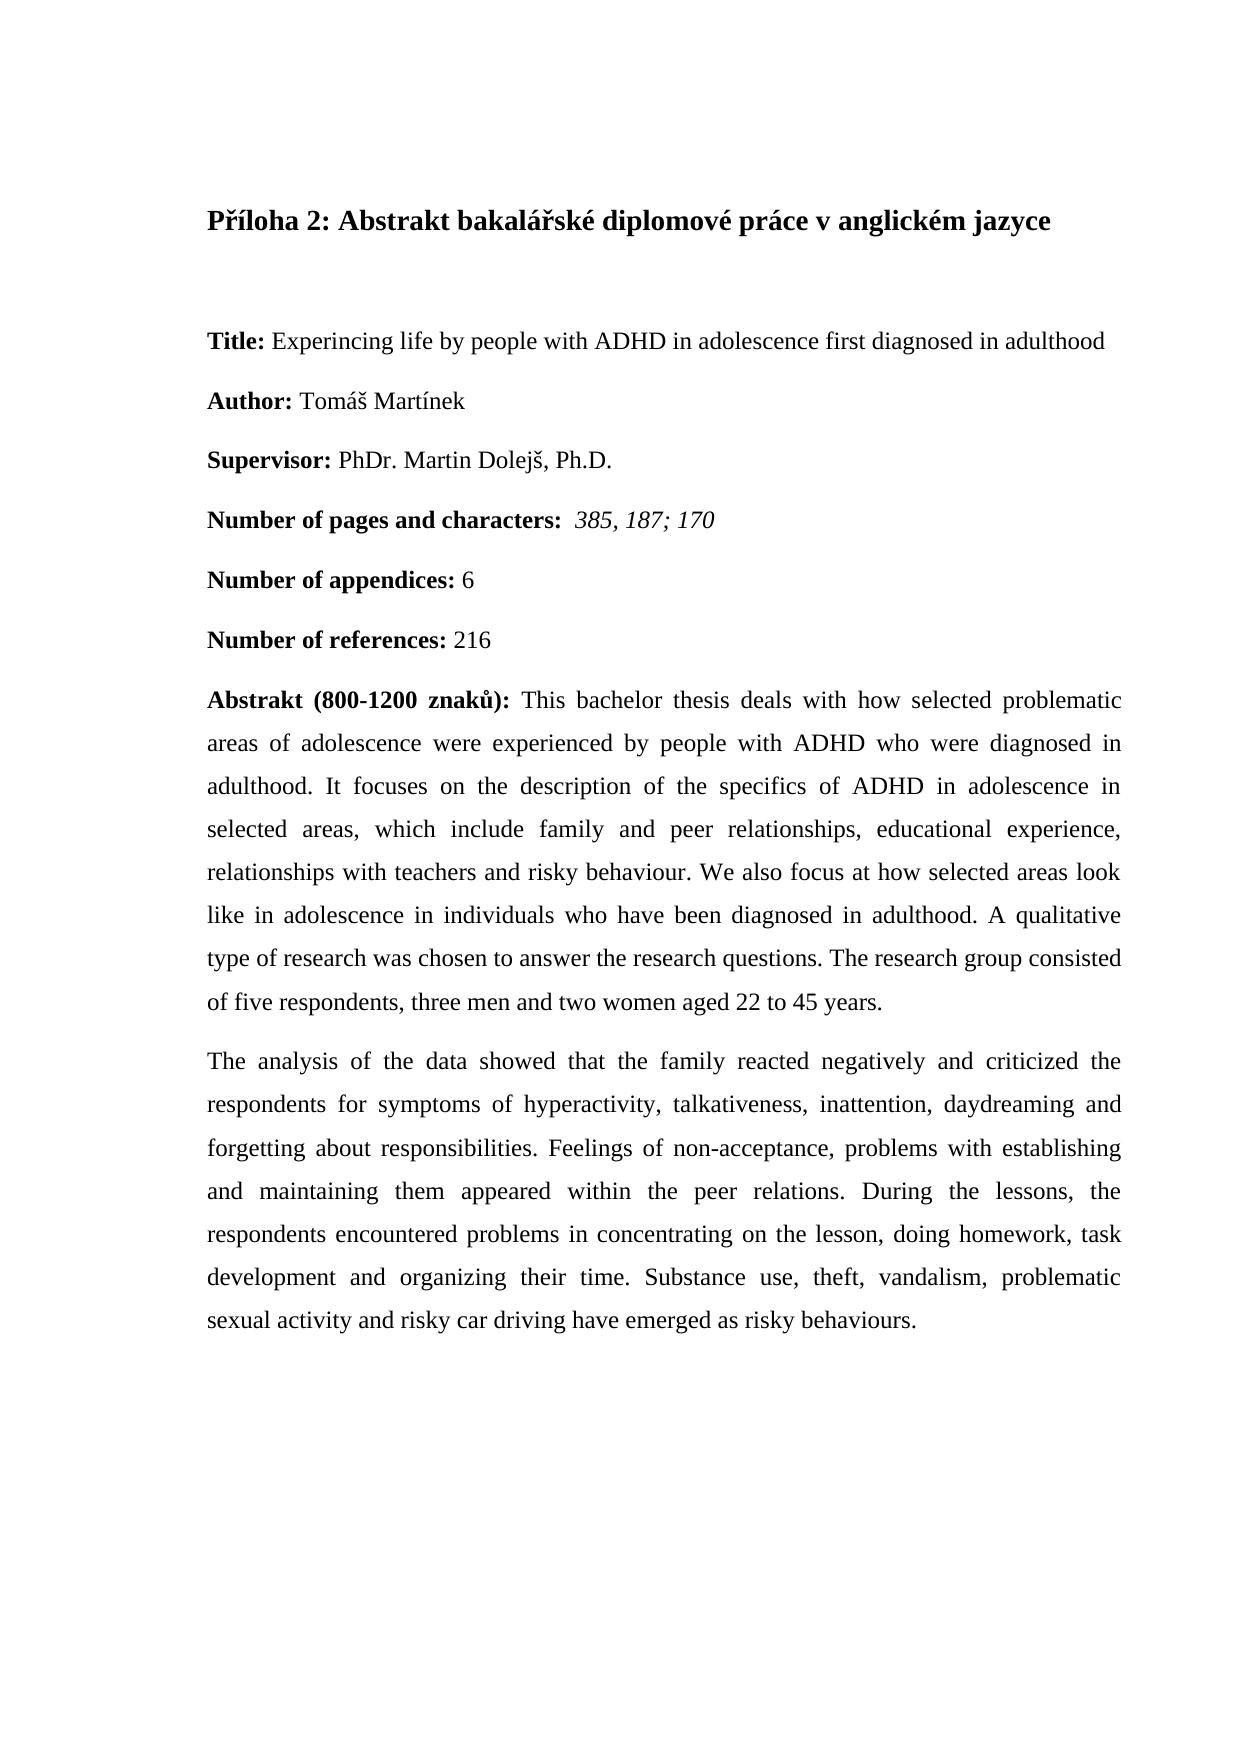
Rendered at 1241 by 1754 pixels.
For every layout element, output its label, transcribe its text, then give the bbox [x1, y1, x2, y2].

text Příloha 2: Abstrakt bakalářské diplomové práce v anglickém jazyce [207, 203, 1122, 237]
text Supervisor: PhDr. Martin Dolejš, Ph.D. [207, 446, 1122, 474]
text Title: Experincing life by people with ADHD in adolescence first diagnosed in adulthood [207, 326, 1122, 355]
text Number of references: 216 [207, 625, 1122, 654]
text Abstrakt (800-1200 znaků): This bachelor thesis deals with how selected problematic areas of adolescence were experienced by people with ADHD who were diagnosed in adulthood. It focuses on the description of the specifics of ADHD in adolescence in selected areas, which include family and peer relationships, educational experience, relationships with teachers and risky behaviour. We also focus at how selected areas look like in adolescence in individuals who have been diagnosed in adulthood. A qualitative type of research was chosen to answer the research questions. The research group consisted of five respondents, three men and two women aged 22 to 45 years. [207, 685, 1122, 1015]
text Author: Tomáš Martínek [207, 386, 1122, 414]
text The analysis of the data showed that the family reacted negatively and criticized the respondents for symptoms of hyperactivity, talkativeness, inattention, daydreaming and forgetting about responsibilities. Feelings of non-acceptance, problems with establishing and maintaining them appeared within the peer relations. During the lessons, the respondents encountered problems in concentrating on the lesson, doing homework, task development and organizing their time. Substance use, theft, vandalism, problematic sexual activity and risky car driving have emerged as risky behaviours. [207, 1046, 1122, 1334]
text Number of appendices: 6 [207, 565, 1122, 594]
text Number of pages and characters: 385, 187; 170 [207, 505, 1122, 534]
